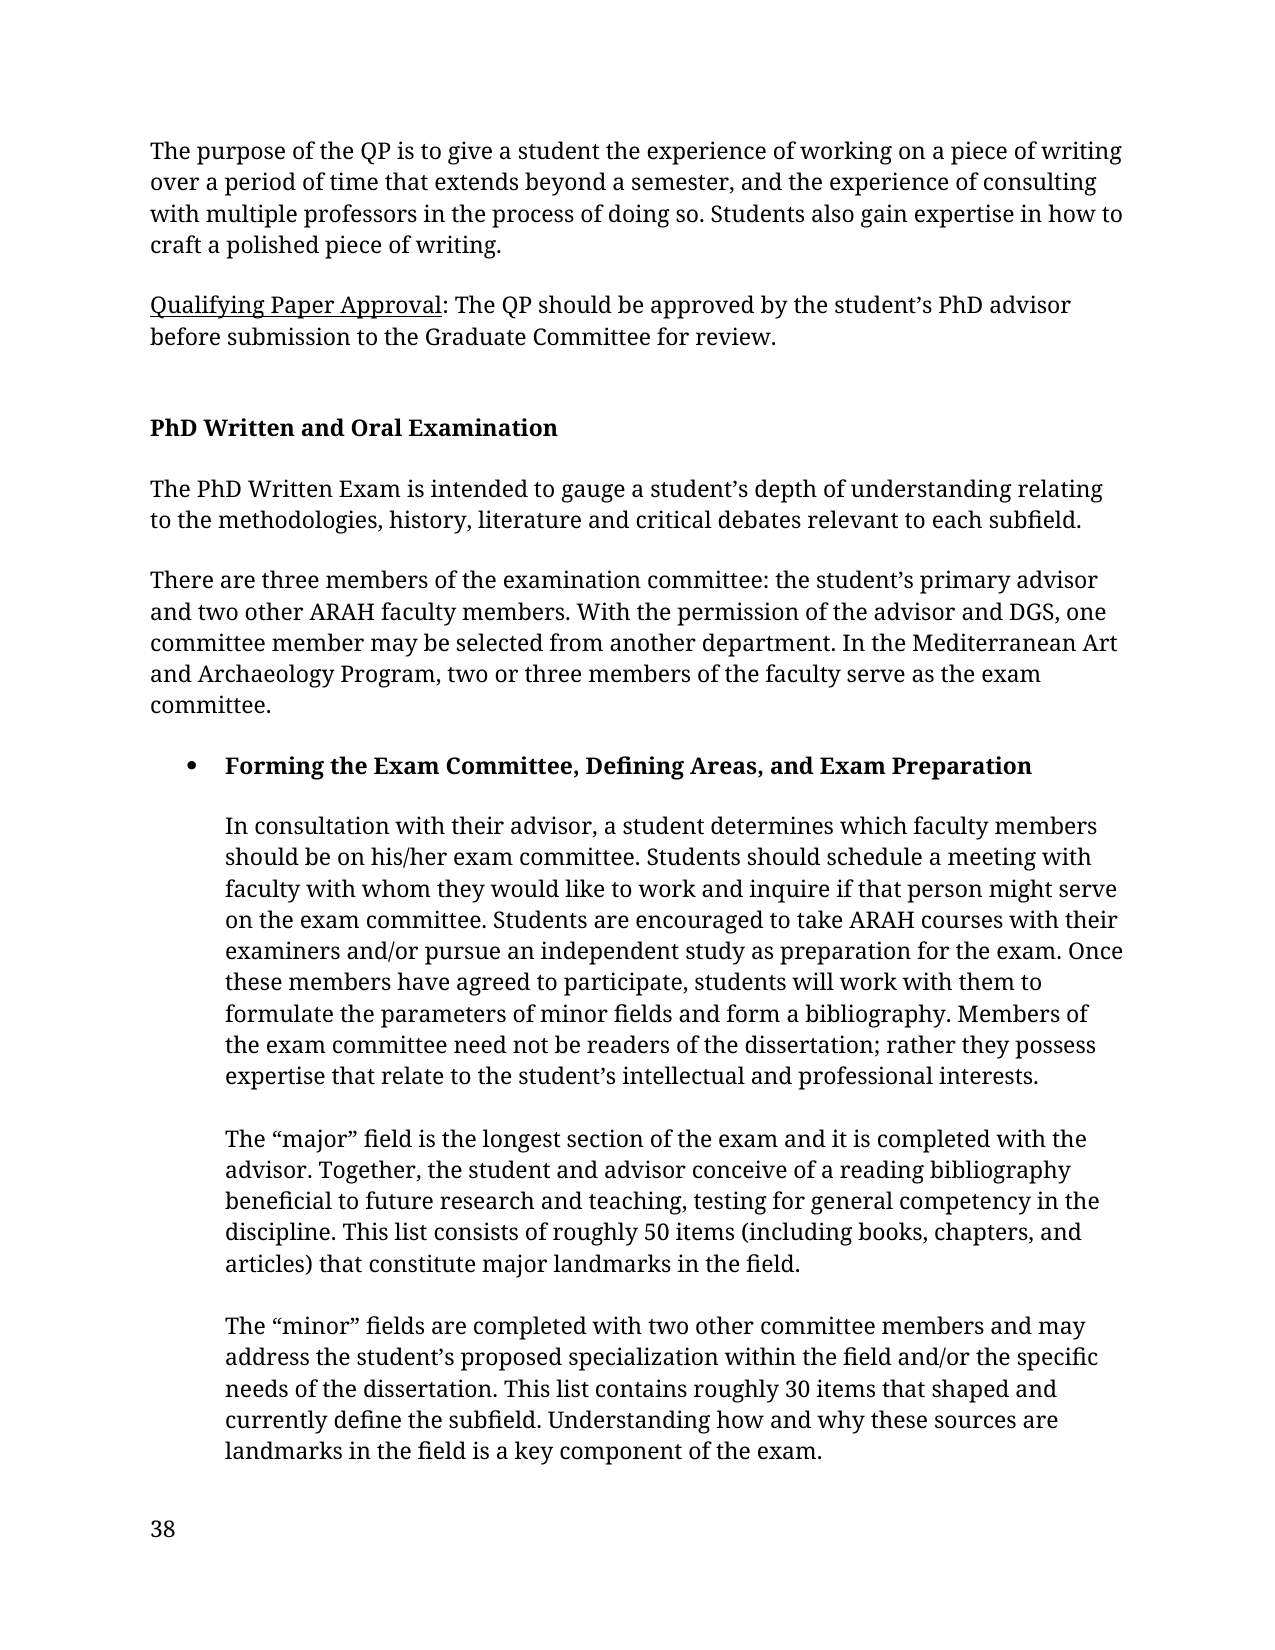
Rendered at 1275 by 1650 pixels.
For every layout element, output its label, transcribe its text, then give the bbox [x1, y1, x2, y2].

text The “minor” fields are completed with two other committee members and may address the student’s proposed specialization within the field and/or the specific needs of the dissertation. This list contains roughly 30 items that shaped and currently define the subfield. Understanding how and why these sources are landmarks in the field is a key component of the exam. [225, 1310, 1125, 1466]
text PhD Written and Oral Examination [150, 412, 1125, 443]
text The PhD Written Exam is intended to gauge a student’s depth of understanding relating to the methodologies, history, literature and critical debates relevant to each subfield. [150, 472, 1125, 535]
text Qualifying Paper Approval: The QP should be approved by the student’s PhD advisor before submission to the Graduate Committee for review. [150, 289, 1125, 352]
text The purpose of the QP is to give a student the experience of working on a piece of writing over a period of time that extends beyond a semester, and the experience of consulting with multiple professors in the process of doing so. Students also gain expertise in how to craft a polished piece of writing. [150, 135, 1125, 260]
text There are three members of the examination committee: the student’s primary advisor and two other ARAH faculty members. With the permission of the advisor and DGS, one committee member may be selected from another department. In the Mediterranean Art and Archaeology Program, two or three members of the faculty serve as the exam committee. [150, 564, 1125, 720]
list Forming the Exam Committee, Defining Areas, and Exam Preparation [187, 749, 1125, 781]
text In consultation with their advisor, a student determines which faculty members should be on his/her exam committee. Students should schedule a meeting with faculty with whom they would like to work and inquire if that person might serve on the exam committee. Students are encouraged to take ARAH courses with their examiners and/or pursue an independent study as preparation for the exam. Once these members have agreed to participate, students will work with them to formulate the parameters of minor fields and form a bibliography. Members of the exam committee need not be readers of the dissertation; rather they possess expertise that relate to the student’s intellectual and professional interests. [225, 810, 1125, 1091]
text The “major” field is the longest section of the exam and it is completed with the advisor. Together, the student and advisor conceive of a reading bibliography beneficial to future research and teaching, testing for general competency in the discipline. This list consists of roughly 50 items (including books, chapters, and articles) that constitute major landmarks in the field. [225, 1122, 1125, 1279]
